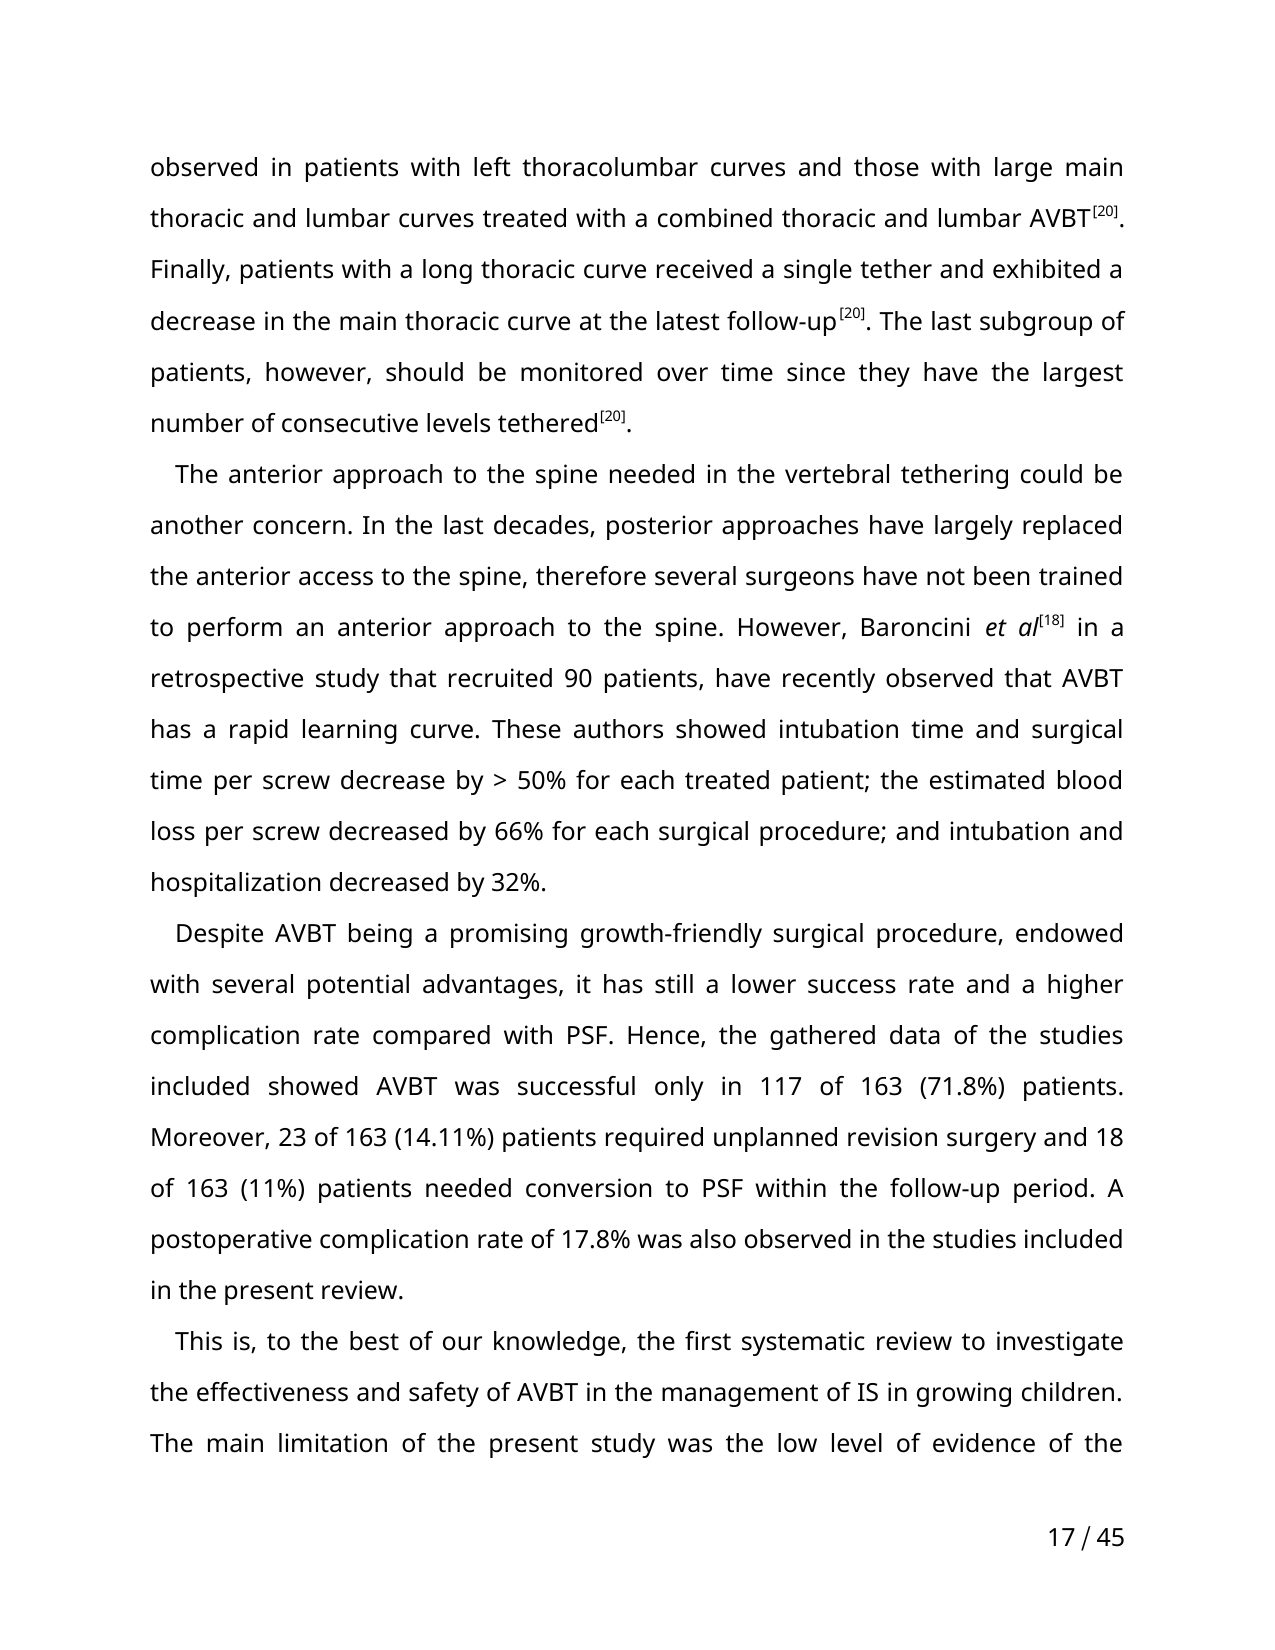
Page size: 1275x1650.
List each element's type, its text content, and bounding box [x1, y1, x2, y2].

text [150, 150, 1125, 439]
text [150, 1324, 1125, 1460]
text Despite AVBT being a promising growth-friendly surgical procedure, endowed with several potential advantages, it has still a lower success rate and a higher complication rate compared with PSF. Hence, the gathered data of the studies included showed AVBT was successful only in 117 of 163 (71.8%) patients. Moreover, 23 of 163 (14.11%) patients required unplanned revision surgery and 18 of 163 (11%) patients needed conversion to PSF within the follow-up period. A postoperative complication rate of 17.8% was also observed in the studies included in the present review. [150, 916, 1125, 1307]
text The anterior approach to the spine needed in the vertebral tethering could be another concern. In the last decades, posterior approaches have largely replaced the anterior access to the spine, therefore several surgeons have not been trained to perform an anterior approach to the spine. However, Baroncini et al[18] in a retrospective study that recruited 90 patients, have recently observed that AVBT has a rapid learning curve. These authors showed intubation time and surgical time per screw decrease by > 50% for each treated patient; the estimated blood loss per screw decreased by 66% for each surgical procedure; and intubation and hospitalization decreased by 32%. [150, 456, 1125, 899]
